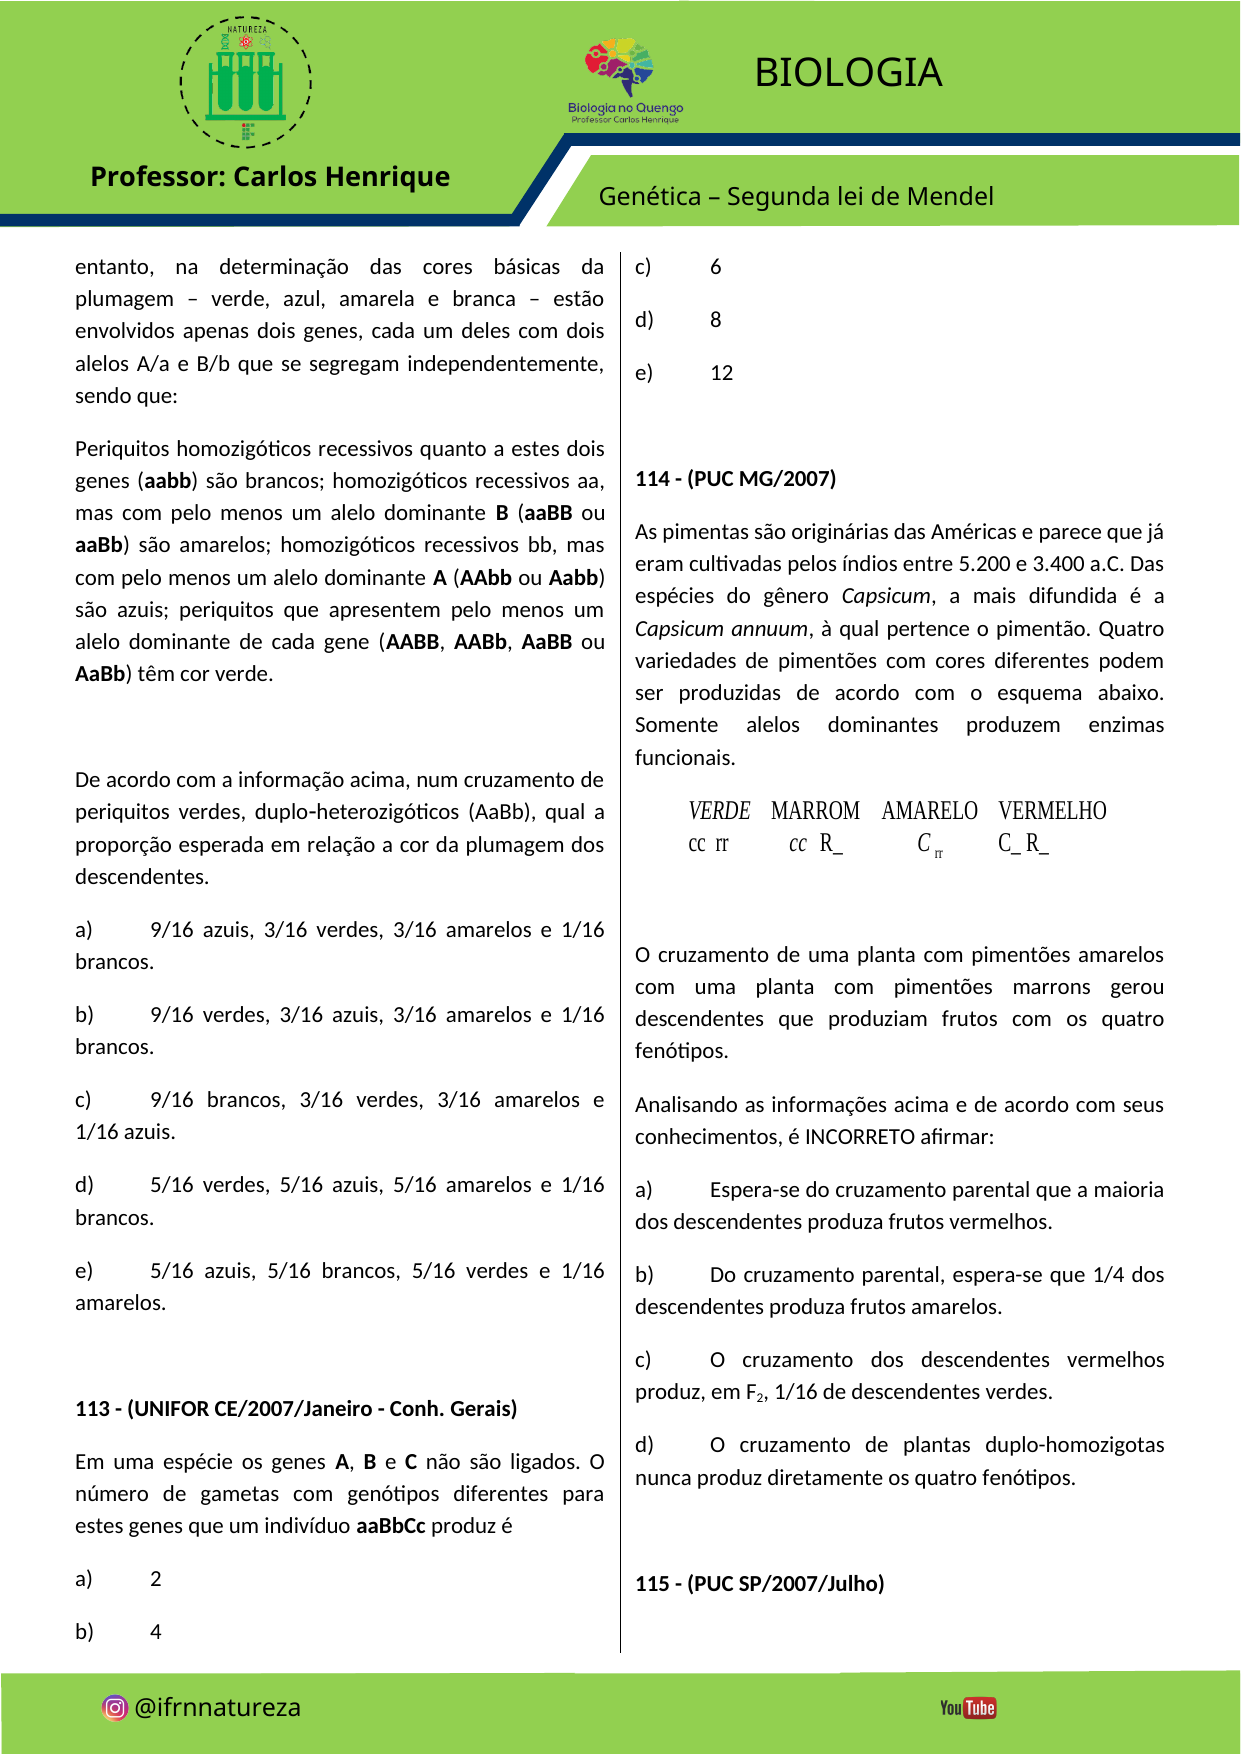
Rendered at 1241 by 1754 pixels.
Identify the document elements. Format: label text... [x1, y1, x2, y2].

text Em uma espécie os genes A, B e C não são ligados. O número de gametas com genótipos diferentes para estes genes que um indivíduo aaBbCc produz é [75, 1447, 605, 1539]
text Periquitos homozigóticos recessivos quanto a estes dois genes (aabb) são brancos; homozigóticos recessivos aa, mas com pelo menos um alelo dominante B (aaBB ou aaBb) são amarelos; homozigóticos recessivos bb, mas com pelo menos um alelo dominante A (AAbb ou Aabb) são azuis; periquitos que apresentem pelo menos um alelo dominante de cada gene (AABB, AABb, AaBB ou AaBb) têm cor verde. [75, 434, 605, 687]
text b) 4 [75, 1617, 605, 1645]
text O cruzamento de uma planta com pimentões amarelos com uma planta com pimentões marrons gerou descendentes que produziam frutos com os quatro fenótipos. [635, 940, 1165, 1065]
text c) O cruzamento dos descendentes vermelhos produz, em F2, 1/16 de descendentes verdes. [635, 1345, 1165, 1406]
picture [139, 0, 352, 189]
text 113 - (UNIFOR CE/2007/Janeiro - Conh. Gerais) [75, 1394, 605, 1422]
text 114 - (PUC MG/2007) [635, 464, 1165, 492]
text d) 5/16 verdes, 5/16 azuis, 5/16 amarelos e 1/16 brancos. [75, 1171, 605, 1231]
picture [98, 1691, 132, 1725]
text e) 5/16 azuis, 5/16 brancos, 5/16 verdes e 1/16 amarelos. [75, 1256, 605, 1316]
text d) O cruzamento de plantas duplo-homozigotas nunca produz diretamente os quatro fenótipos. [635, 1431, 1165, 1491]
text e) 12 [635, 358, 1165, 386]
text c) 9/16 brancos, 3/16 verdes, 3/16 amarelos e 1/16 azuis. [75, 1085, 605, 1146]
text a) 9/16 azuis, 3/16 verdes, 3/16 amarelos e 1/16 brancos. [75, 915, 605, 975]
picture [940, 1694, 997, 1722]
text De acordo com a informação acima, num cruzamento de periquitos verdes, duploheterozigóticos (AaBb), qual a proporção esperada em relação a cor da plumagem dos descendentes. [75, 765, 605, 890]
text c) 6 [635, 252, 1165, 280]
picture [538, 0, 700, 162]
text a) 2 [75, 1564, 605, 1592]
text b) 9/16 verdes, 3/16 azuis, 3/16 amarelos e 1/16 brancos. [75, 1000, 605, 1060]
text b) Do cruzamento parental, espera-se que 1/4 dos descendentes produza frutos amarelos. [635, 1260, 1165, 1320]
text a) Espera-se do cruzamento parental que a maioria dos descendentes produza frutos vermelhos. [635, 1175, 1165, 1235]
text As pimentas são originárias das Américas e parece que já eram cultivadas pelos índios entre 5.200 e .C. Das espécies do gênero Capsicum, a mais difundida é a Capsicum annuum, à qual pertence o pimentão. Quatro variedades de pimentões com cores diferentes podem ser produzidas de acordo com o esquema abaixo. Somente alelos dominantes produzem enzimas funcionais. [635, 517, 1165, 771]
text Analisando as informações acima e de acordo com seus conhecimentos, é INCORRETO afirmar: [635, 1090, 1165, 1150]
text 115 - (PUC SP/2007/Julho) [635, 1569, 1165, 1597]
text d) 8 [635, 305, 1165, 333]
